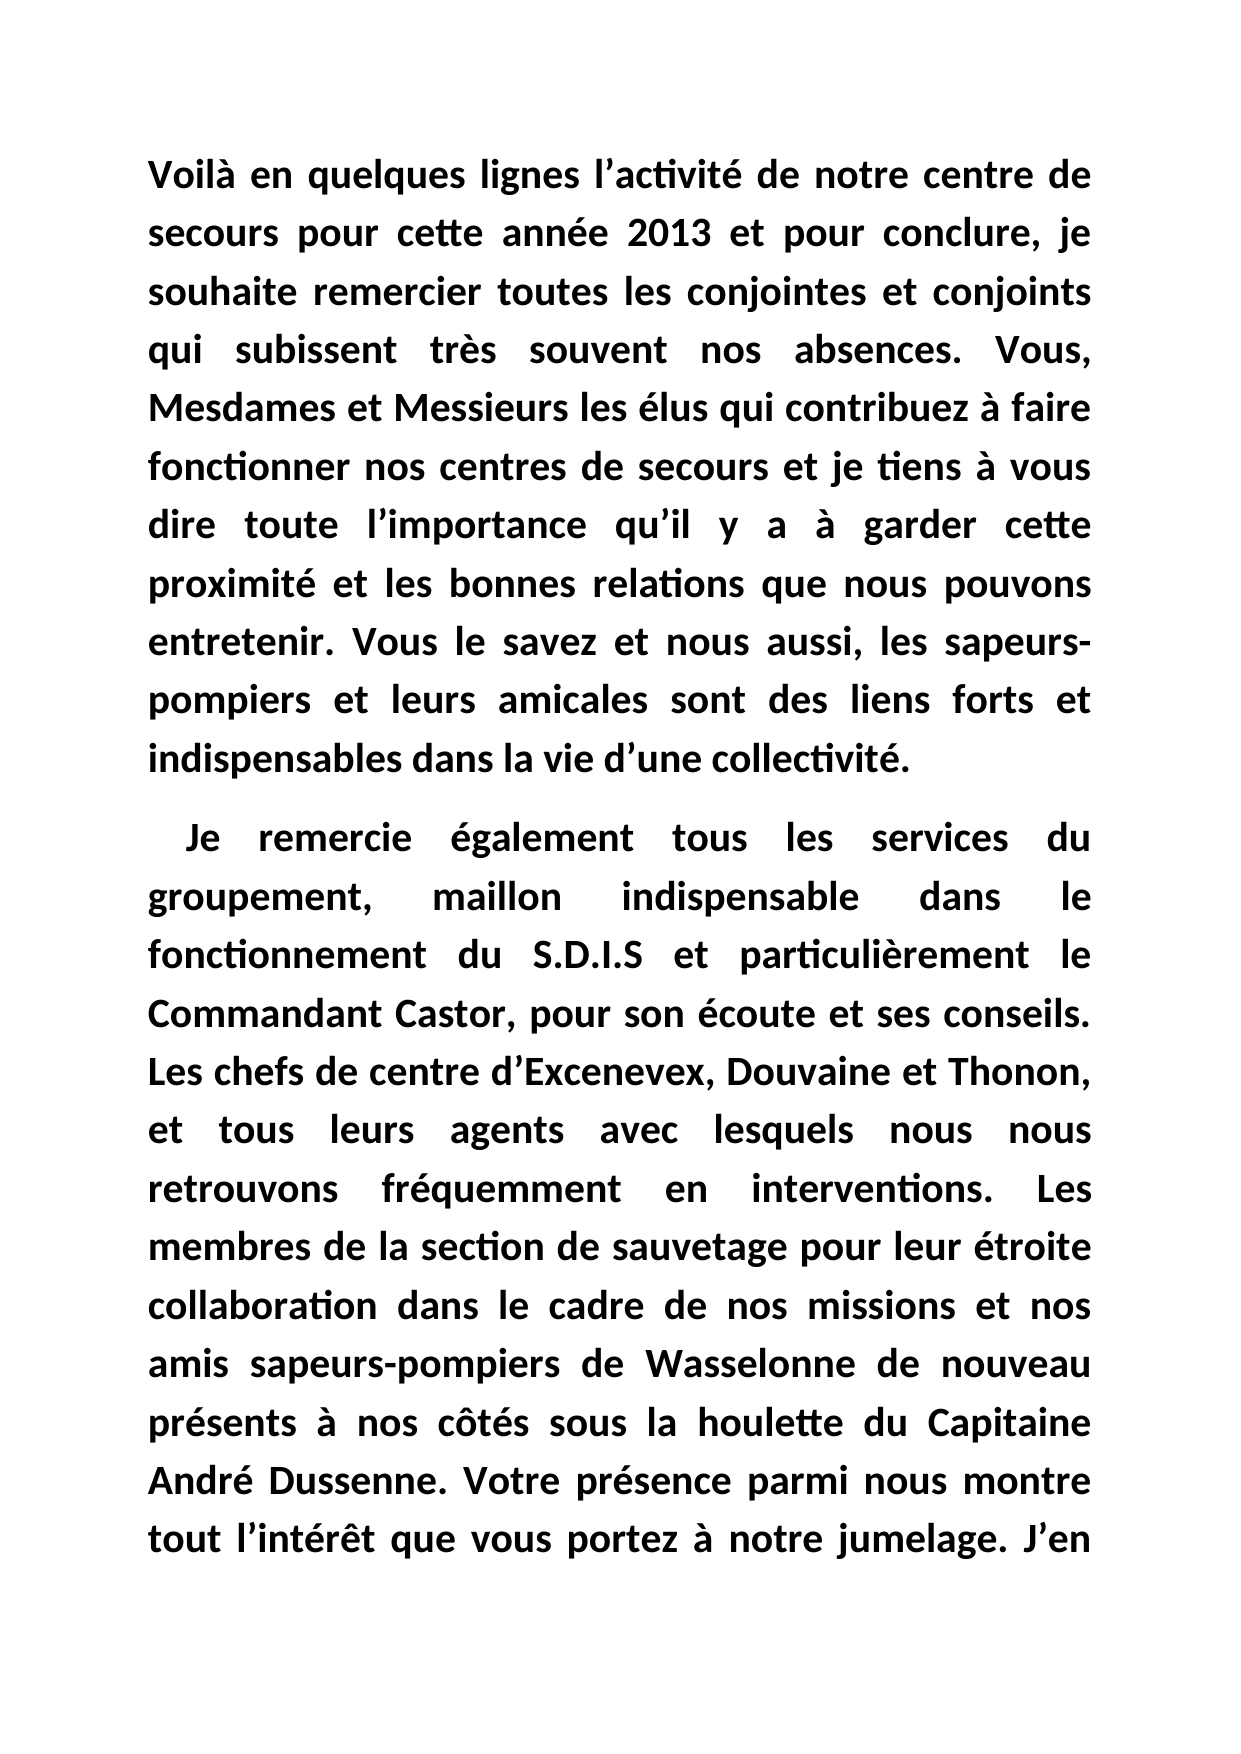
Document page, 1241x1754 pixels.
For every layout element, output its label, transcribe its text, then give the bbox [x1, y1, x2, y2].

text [148, 811, 1093, 1563]
text Voilà en quelques lignes l’activité de notre centre de secours pour cette année 2013 et pour conclure, je souhaite remercier toutes les conjointes et conjoints qui subissent très souvent nos absences. Vous, Mesdames et Messieurs les élus qui contribuez à faire fonctionner nos centres de secours et je tiens à vous dire toute l’importance qu’il y a à garder cette proximité et les bonnes relations que nous pouvons entretenir. Vous le savez et nous aussi, les sapeurs-pompiers et leurs amicales sont des liens forts et indispensables dans la vie d’une collectivité. [148, 148, 1093, 783]
